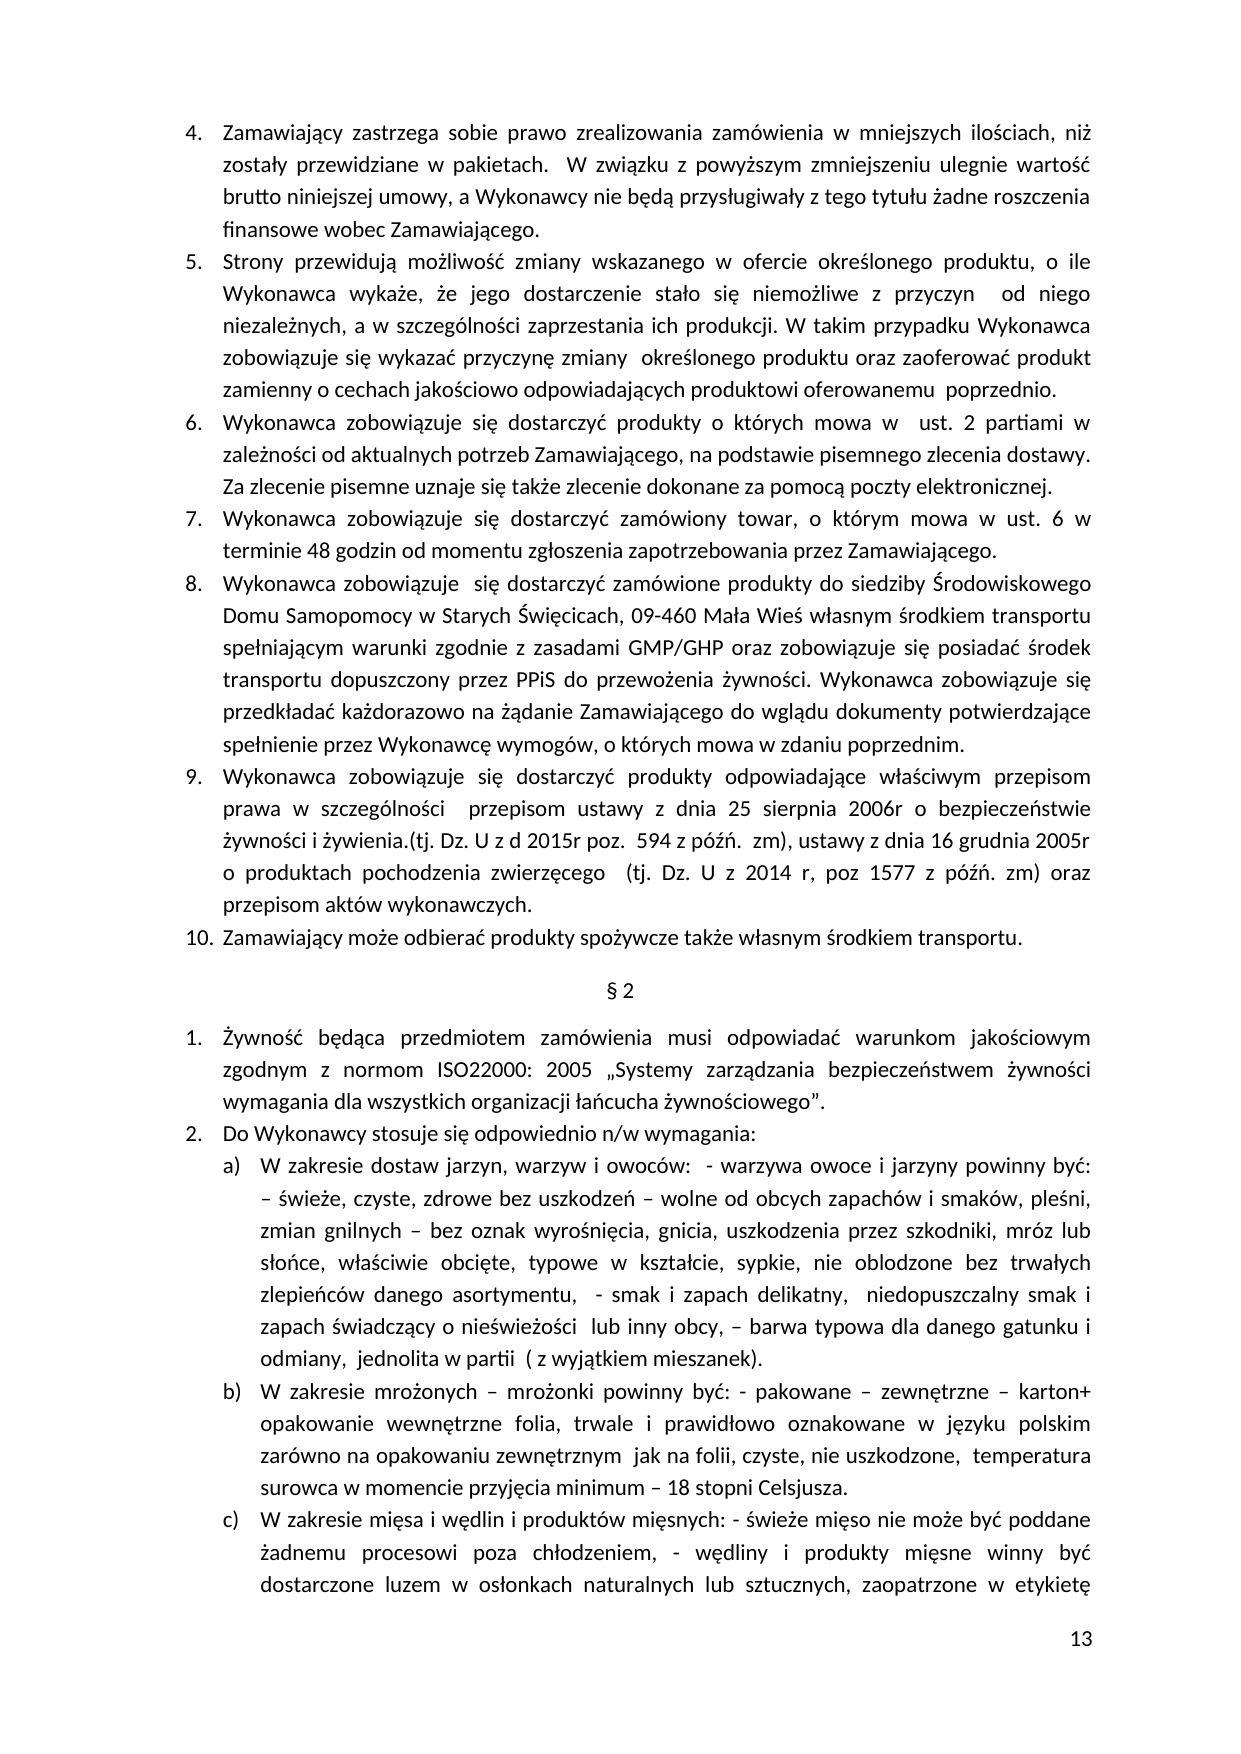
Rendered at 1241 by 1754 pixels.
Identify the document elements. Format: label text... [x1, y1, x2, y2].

list Wykonawca zobowiązuje się dostarczyć produkty odpowiadające właściwym przepisom prawa w szczególności przepisom ustawy z dnia 25 sierpnia 2006r o bezpieczeństwie żywności i żywienia.(tj. Dz. U z d 2015r poz. 594 z późń. zm), ustawy z dnia 16 grudnia 2005r o produktach pochodzenia zwierzęcego (tj. Dz. U z 2014 r, poz 1577 z późń. zm) oraz przepisom aktów wykonawczych. [185, 762, 1092, 919]
list Żywność będąca przedmiotem zamówienia musi odpowiadać warunkom jakościowym zgodnym z normom ISO22000: 2005 „Systemy zarządzania bezpieczeństwem żywności wymagania dla wszystkich organizacji łańcucha żywnościowego”. [185, 1023, 1092, 1115]
list Zamawiający może odbierać produkty spożywcze także własnym środkiem transportu. [185, 923, 1092, 951]
list Wykonawca zobowiązuje się dostarczyć zamówione produkty do siedziby Środowiskowego Domu Samopomocy w Starych Święcicach, 09-460 Mała Wieś własnym środkiem transportu spełniającym warunki zgodnie z zasadami GMP/GHP oraz zobowiązuje się posiadać środek transportu dopuszczony przez PPiS do przewożenia żywności. Wykonawca zobowiązuje się przedkładać każdorazowo na żądanie Zamawiającego do wglądu dokumenty potwierdzające spełnienie przez Wykonawcę wymogów, o których mowa w zdaniu poprzednim. [185, 569, 1092, 758]
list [223, 1506, 1092, 1598]
list Zamawiający zastrzega sobie prawo zrealizowania zamówienia w mniejszych ilościach, niż zostały przewidziane w pakietach. W związku z powyższym zmniejszeniu ulegnie wartość brutto niniejszej umowy, a Wykonawcy nie będą przysługiwały z tego tytułu żadne roszczenia finansowe wobec Zamawiającego. [185, 118, 1092, 243]
list W zakresie dostaw jarzyn, warzyw i owoców: - warzywa owoce i jarzyny powinny być: – świeże, czyste, zdrowe bez uszkodzeń – wolne od obcych zapachów i smaków, pleśni, zmian gnilnych – bez oznak wyrośnięcia, gnicia, uszkodzenia przez szkodniki, mróz lub słońce, właściwie obcięte, typowe w kształcie, sypkie, nie oblodzone bez trwałych zlepieńców danego asortymentu, - smak i zapach delikatny, niedopuszczalny smak i zapach świadczący o nieświeżości lub inny obcy, – barwa typowa dla danego gatunku i odmiany, jednolita w partii ( z wyjątkiem mieszanek). [223, 1151, 1092, 1373]
text § 2 [148, 976, 1092, 1004]
list Do Wykonawcy stosuje się odpowiednio n/w wymagania: [185, 1119, 1092, 1147]
list Strony przewidują możliwość zmiany wskazanego w ofercie określonego produktu, o ile Wykonawca wykaże, że jego dostarczenie stało się niemożliwe z przyczyn od niego niezależnych, a w szczególności zaprzestania ich produkcji. W takim przypadku Wykonawca zobowiązuje się wykazać przyczynę zmiany określonego produktu oraz zaoferować produkt zamienny o cechach jakościowo odpowiadających produktowi oferowanemu poprzednio. [185, 247, 1092, 404]
list Wykonawca zobowiązuje się dostarczyć produkty o których mowa w ust. 2 partiami w zależności od aktualnych potrzeb Zamawiającego, na podstawie pisemnego zlecenia dostawy. Za zlecenie pisemne uznaje się także zlecenie dokonane za pomocą poczty elektronicznej. [185, 408, 1092, 500]
list W zakresie mrożonych – mrożonki powinny być: - pakowane – zewnętrzne – karton+ opakowanie wewnętrzne folia, trwale i prawidłowo oznakowane w języku polskim zarówno na opakowaniu zewnętrznym jak na folii, czyste, nie uszkodzone, temperatura surowca w momencie przyjęcia minimum – 18 stopni Celsjusza. [223, 1377, 1092, 1501]
list Wykonawca zobowiązuje się dostarczyć zamówiony towar, o którym mowa w ust. 6 w terminie 48 godzin od momentu zgłoszenia zapotrzebowania przez Zamawiającego. [185, 504, 1092, 564]
